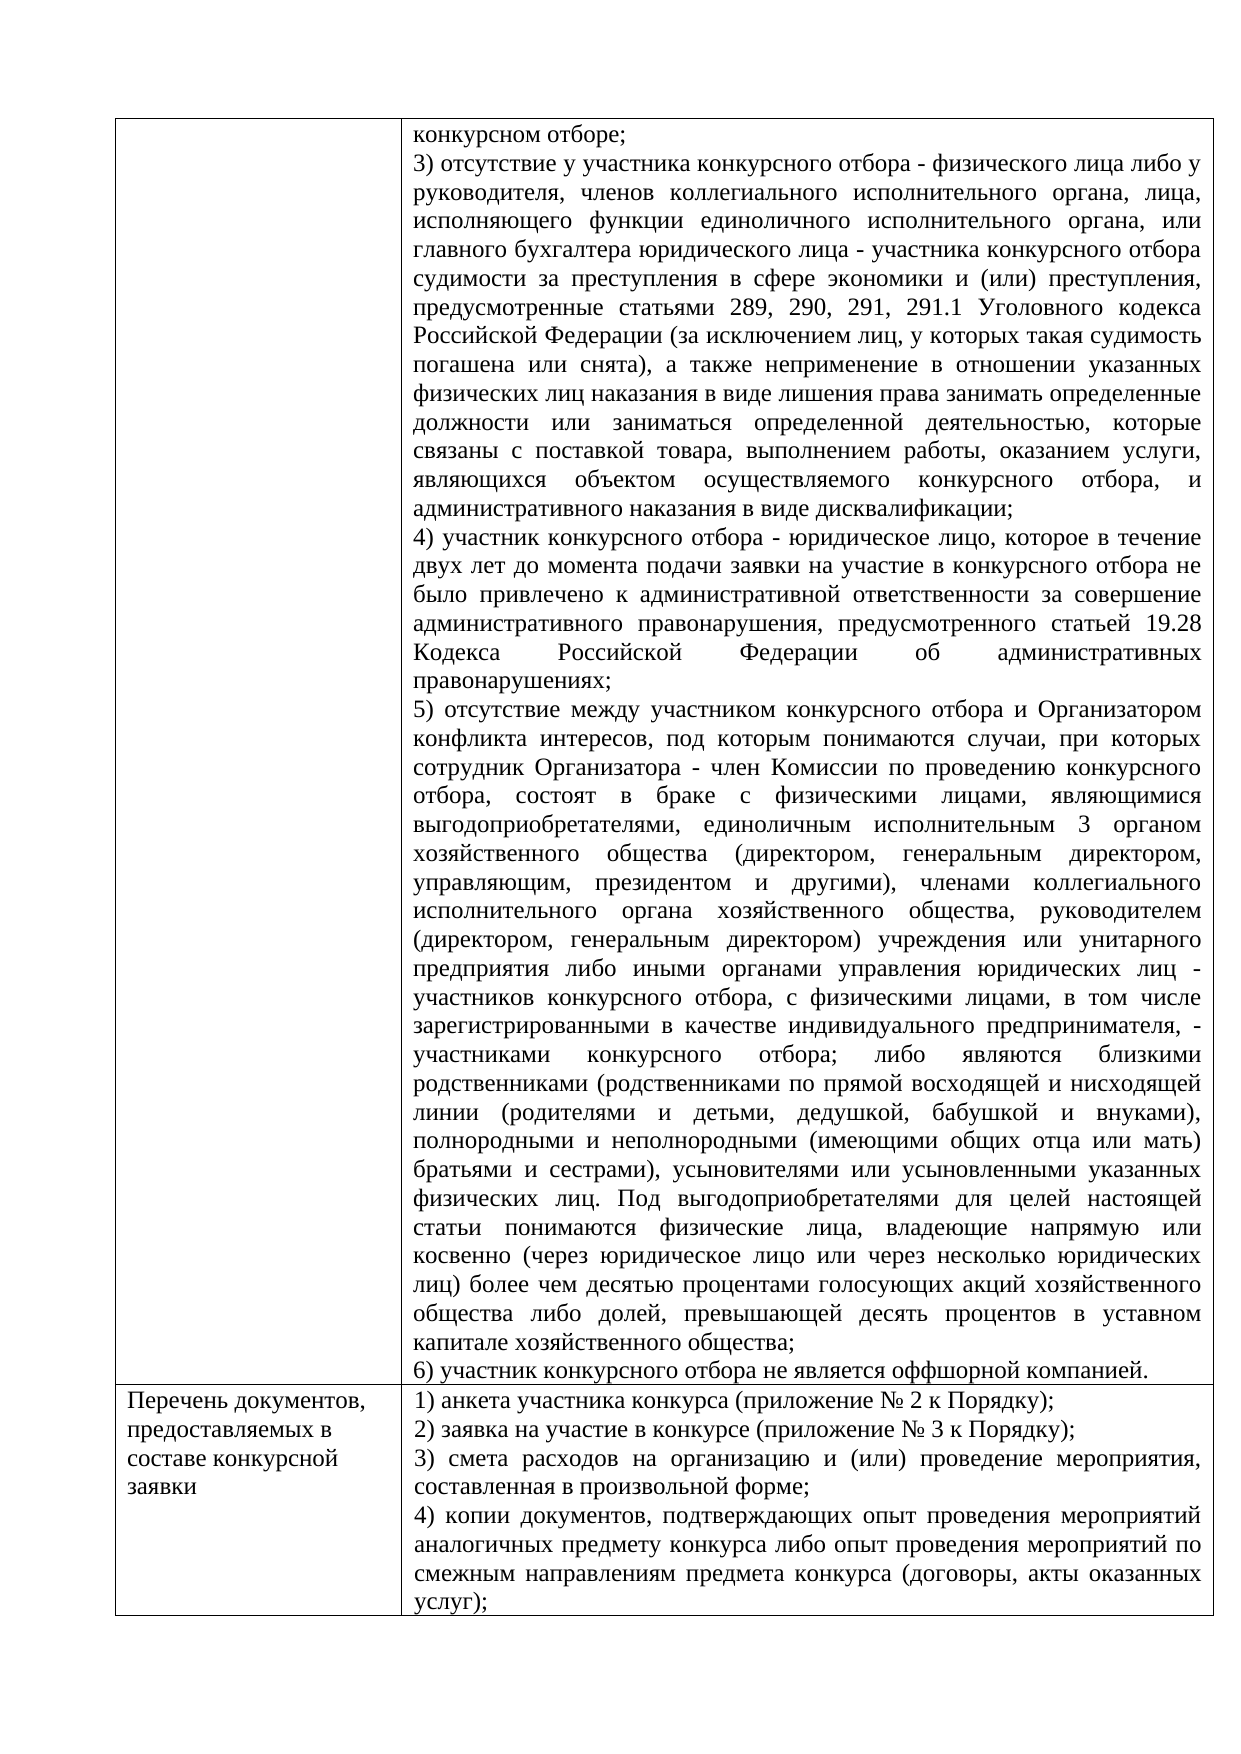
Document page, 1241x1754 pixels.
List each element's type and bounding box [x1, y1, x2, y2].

table_cell [116, 1385, 401, 1615]
table_cell [402, 119, 1213, 1384]
table_cell [402, 1385, 1213, 1615]
table_cell [116, 119, 401, 1384]
